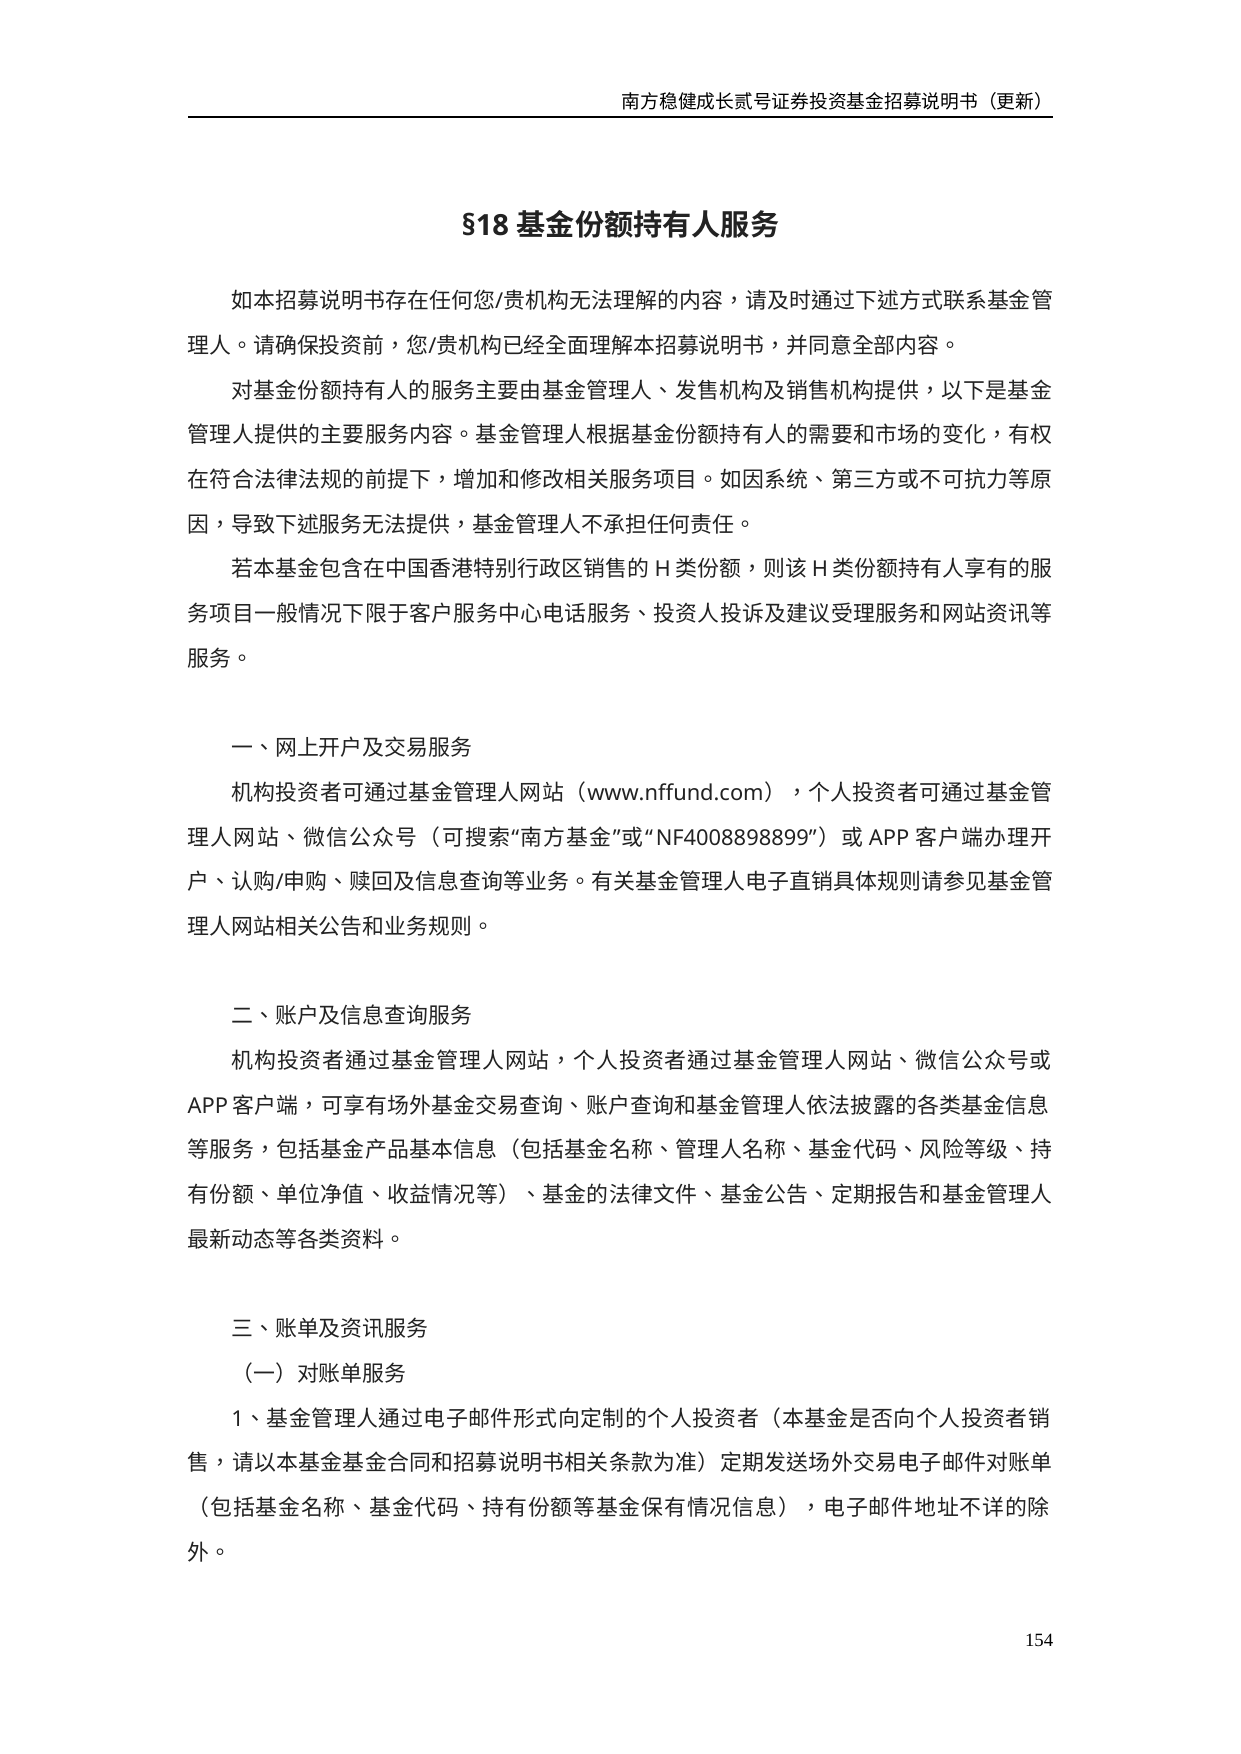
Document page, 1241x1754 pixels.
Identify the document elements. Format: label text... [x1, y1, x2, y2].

text 机构投资者可通过基金管理人网站（www.nffund.com），个人投资者可通过基金管理人网站、微信公众号（可搜索“南方基金”或“NF4008898899”）或APP客户端办理开户、认购/申购、赎回及信息查询等业务。有关基金管理人电子直销具体规则请参见基金管理人网站相关公告和业务规则。 [187, 777, 1053, 941]
text 二、账户及信息查询服务 [187, 1000, 1053, 1030]
text §18 基金份额持有人服务 [187, 191, 1053, 256]
text 对基金份额持有人的服务主要由基金管理人、发售机构及销售机构提供，以下是基金管理人提供的主要服务内容。基金管理人根据基金份额持有人的需要和市场的变化，有权在符合法律法规的前提下，增加和修改相关服务项目。如因系统、第三方或不可抗力等原因，导致下述服务无法提供，基金管理人不承担任何责任。 [187, 375, 1053, 538]
text 一、网上开户及交易服务 [187, 732, 1053, 762]
text 如本招募说明书存在任何您/贵机构无法理解的内容，请及时通过下述方式联系基金管理人。请确保投资前，您/贵机构已经全面理解本招募说明书，并同意全部内容。 [187, 285, 1053, 360]
text 1、基金管理人通过电子邮件形式向定制的个人投资者（本基金是否向个人投资者销售，请以本基金基金合同和招募说明书相关条款为准）定期发送场外交易电子邮件对账单（包括基金名称、基金代码、持有份额等基金保有情况信息），电子邮件地址不详的除外。 [187, 1402, 1053, 1566]
text 机构投资者通过基金管理人网站，个人投资者通过基金管理人网站、微信公众号或APP客户端，可享有场外基金交易查询、账户查询和基金管理人依法披露的各类基金信息等服务，包括基金产品基本信息（包括基金名称、管理人名称、基金代码、风险等级、持有份额、单位净值、收益情况等）、基金的法律文件、基金公告、定期报告和基金管理人最新动态等各类资料。 [187, 1045, 1053, 1253]
text 三、账单及资讯服务 [187, 1313, 1053, 1343]
text 若本基金包含在中国香港特别行政区销售的H类份额，则该H类份额持有人享有的服务项目一般情况下限于客户服务中心电话服务、投资人投诉及建议受理服务和网站资讯等服务。 [187, 553, 1053, 673]
text （一）对账单服务 [187, 1358, 1053, 1388]
